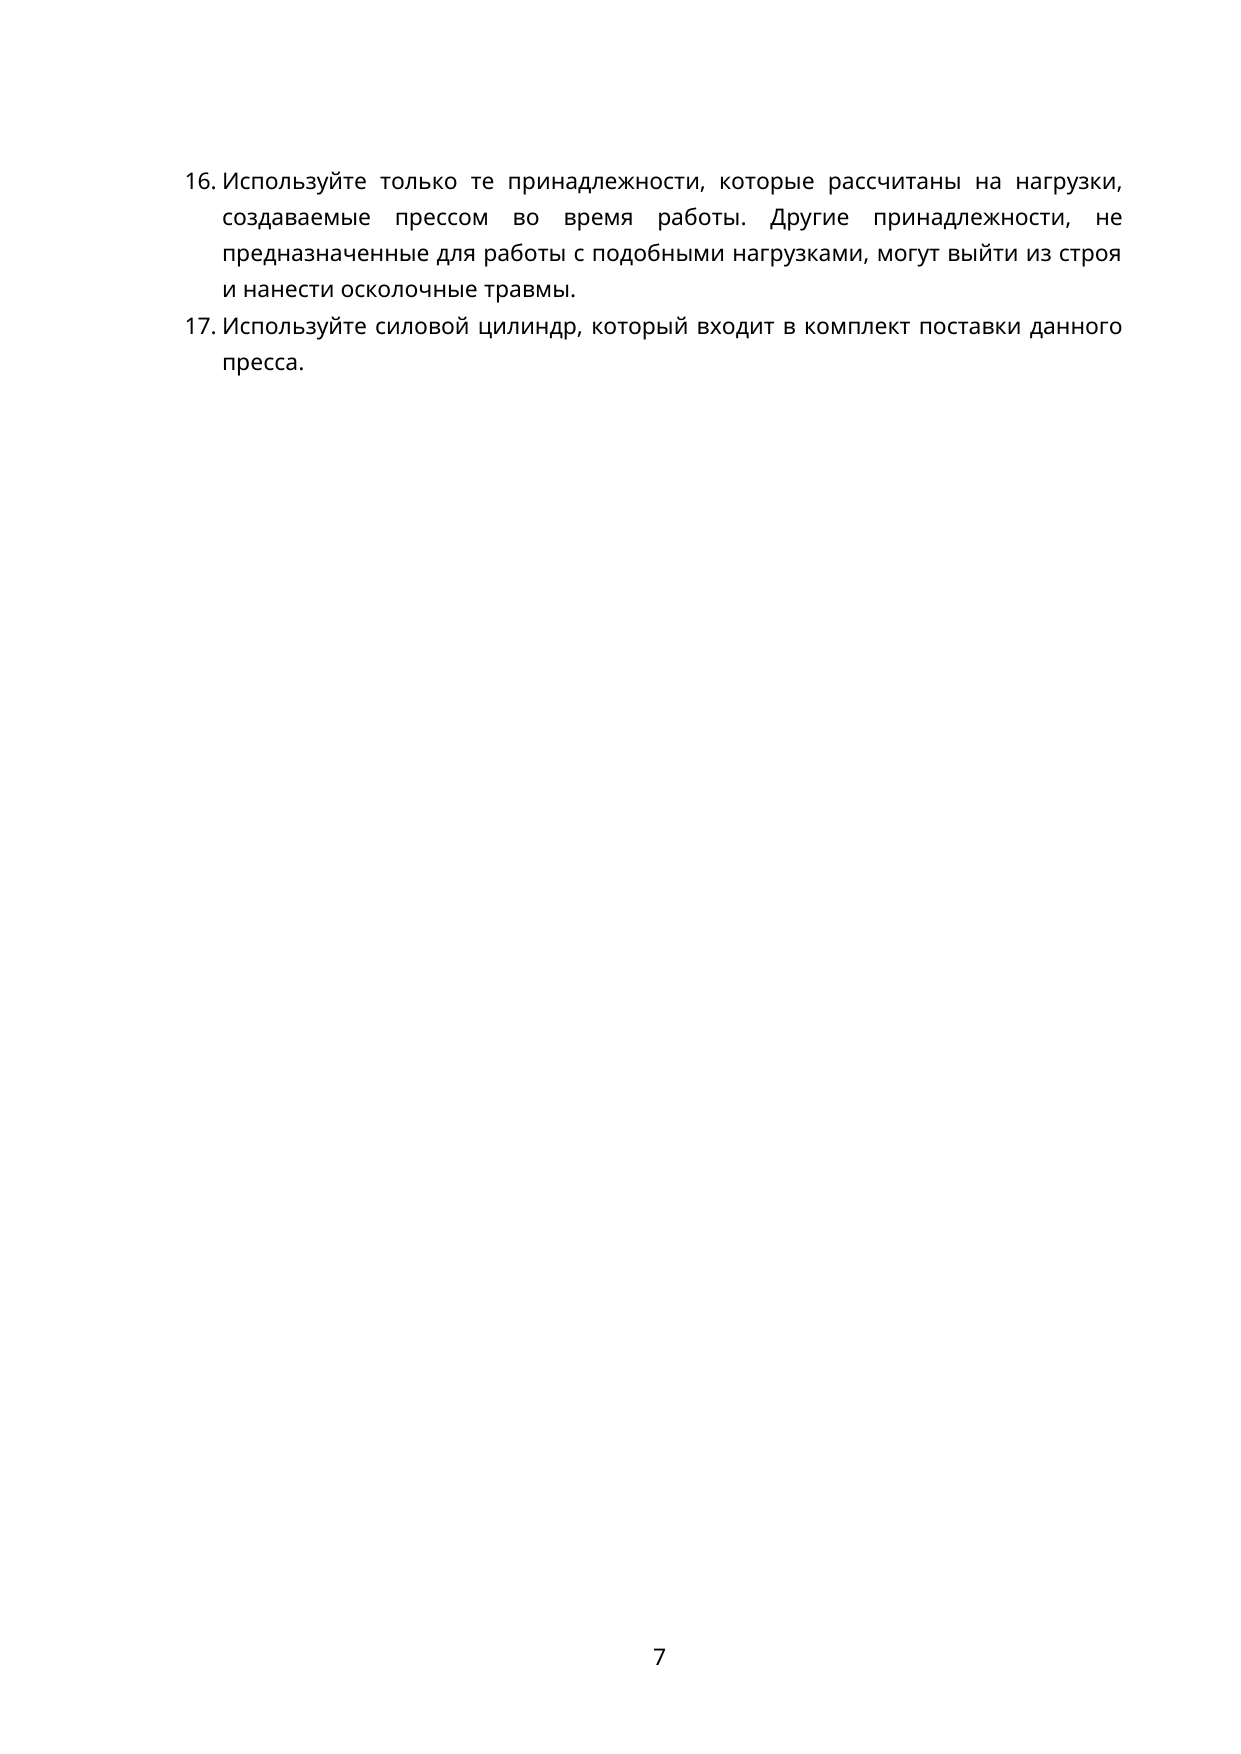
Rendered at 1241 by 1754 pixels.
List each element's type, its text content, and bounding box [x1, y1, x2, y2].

list Используйте только те принадлежности, которые рассчитаны на нагрузки, создаваемые прессом во время работы. Другие принадлежности, не предназначенные для работы с подобными нагрузками, могут выйти из строя и нанести осколочные травмы. [184, 164, 1123, 304]
list Используйте силовой цилиндр, который входит в комплект поставки данного пресса. [184, 309, 1122, 377]
